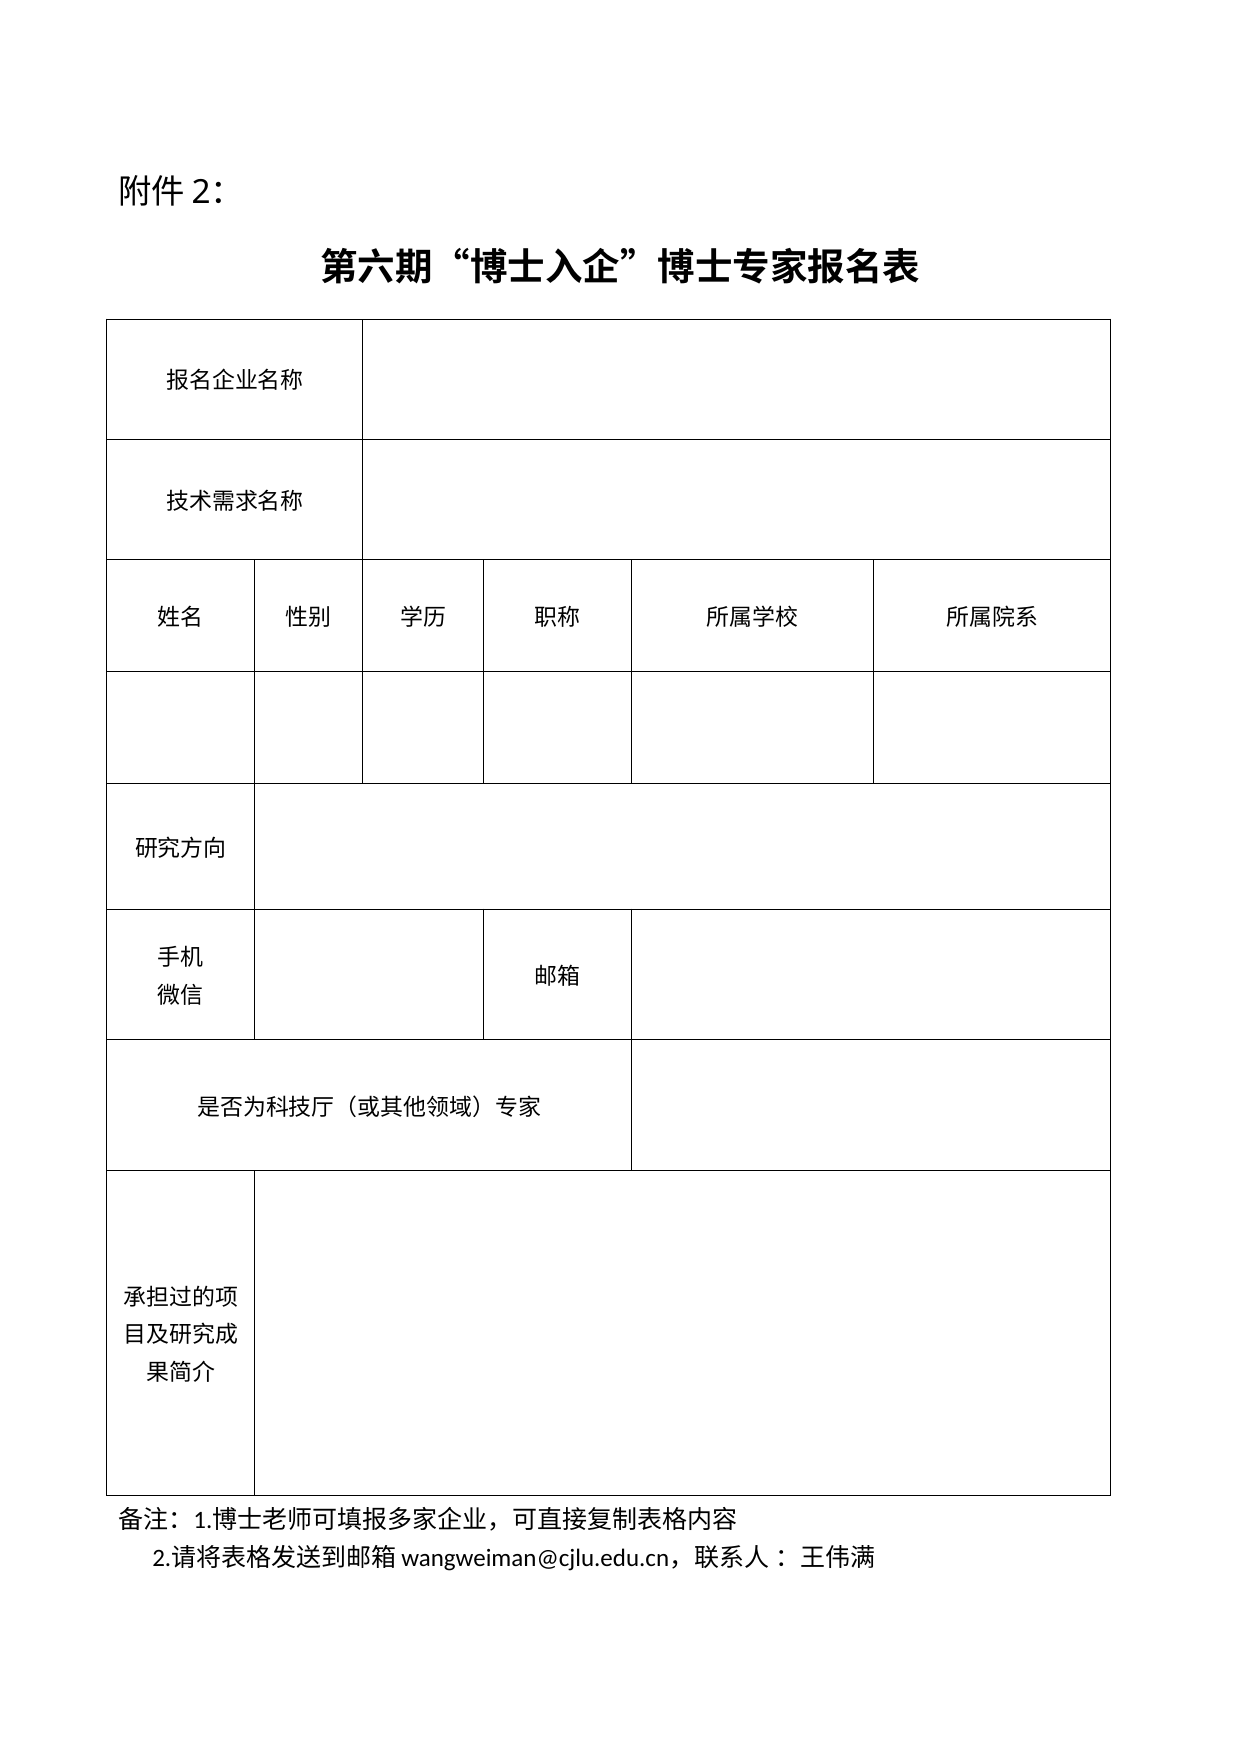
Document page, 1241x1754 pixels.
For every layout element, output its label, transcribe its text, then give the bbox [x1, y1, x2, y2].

table_cell [632, 1040, 1110, 1170]
table_cell 手机 微信 [107, 910, 254, 1039]
table_cell 所属院系 [874, 560, 1110, 671]
table_cell [255, 910, 483, 1039]
table_cell 性别 [255, 560, 362, 671]
table_cell 研究方向 [107, 784, 254, 908]
text 2.请将表格发送到邮箱wangweiman@cjlu.edu.cn，联系人 ：王伟满 [118, 1537, 1122, 1575]
table_cell 姓名 [107, 560, 254, 671]
table_cell [632, 672, 873, 783]
table_cell [107, 672, 254, 783]
table_cell [484, 672, 631, 783]
table_cell 所属学校 [632, 560, 873, 671]
table_cell 承担过的项目及研究成果简介 [107, 1171, 254, 1494]
table_cell [363, 672, 483, 783]
table_cell [255, 672, 362, 783]
table_header [363, 320, 1110, 439]
table_cell [255, 784, 1110, 908]
table_cell [632, 910, 1110, 1039]
table_cell [363, 440, 1110, 559]
table_cell [874, 672, 1110, 783]
text 备注：1.博士老师可填报多家企业，可直接复制表格内容 [118, 1496, 1122, 1537]
table_cell 是否为科技厅（或其他领域）专家 [107, 1040, 631, 1170]
table_cell 邮箱 [484, 910, 631, 1039]
table_header 报名企业名称 [107, 320, 362, 439]
text 附件2： [118, 164, 1122, 213]
text 第六期“博士入企”博士专家报名表 [118, 237, 1122, 291]
table_cell 职称 [484, 560, 631, 671]
table_cell 学历 [363, 560, 483, 671]
table_cell 技术需求名称 [107, 440, 362, 559]
table_cell [255, 1171, 1110, 1494]
